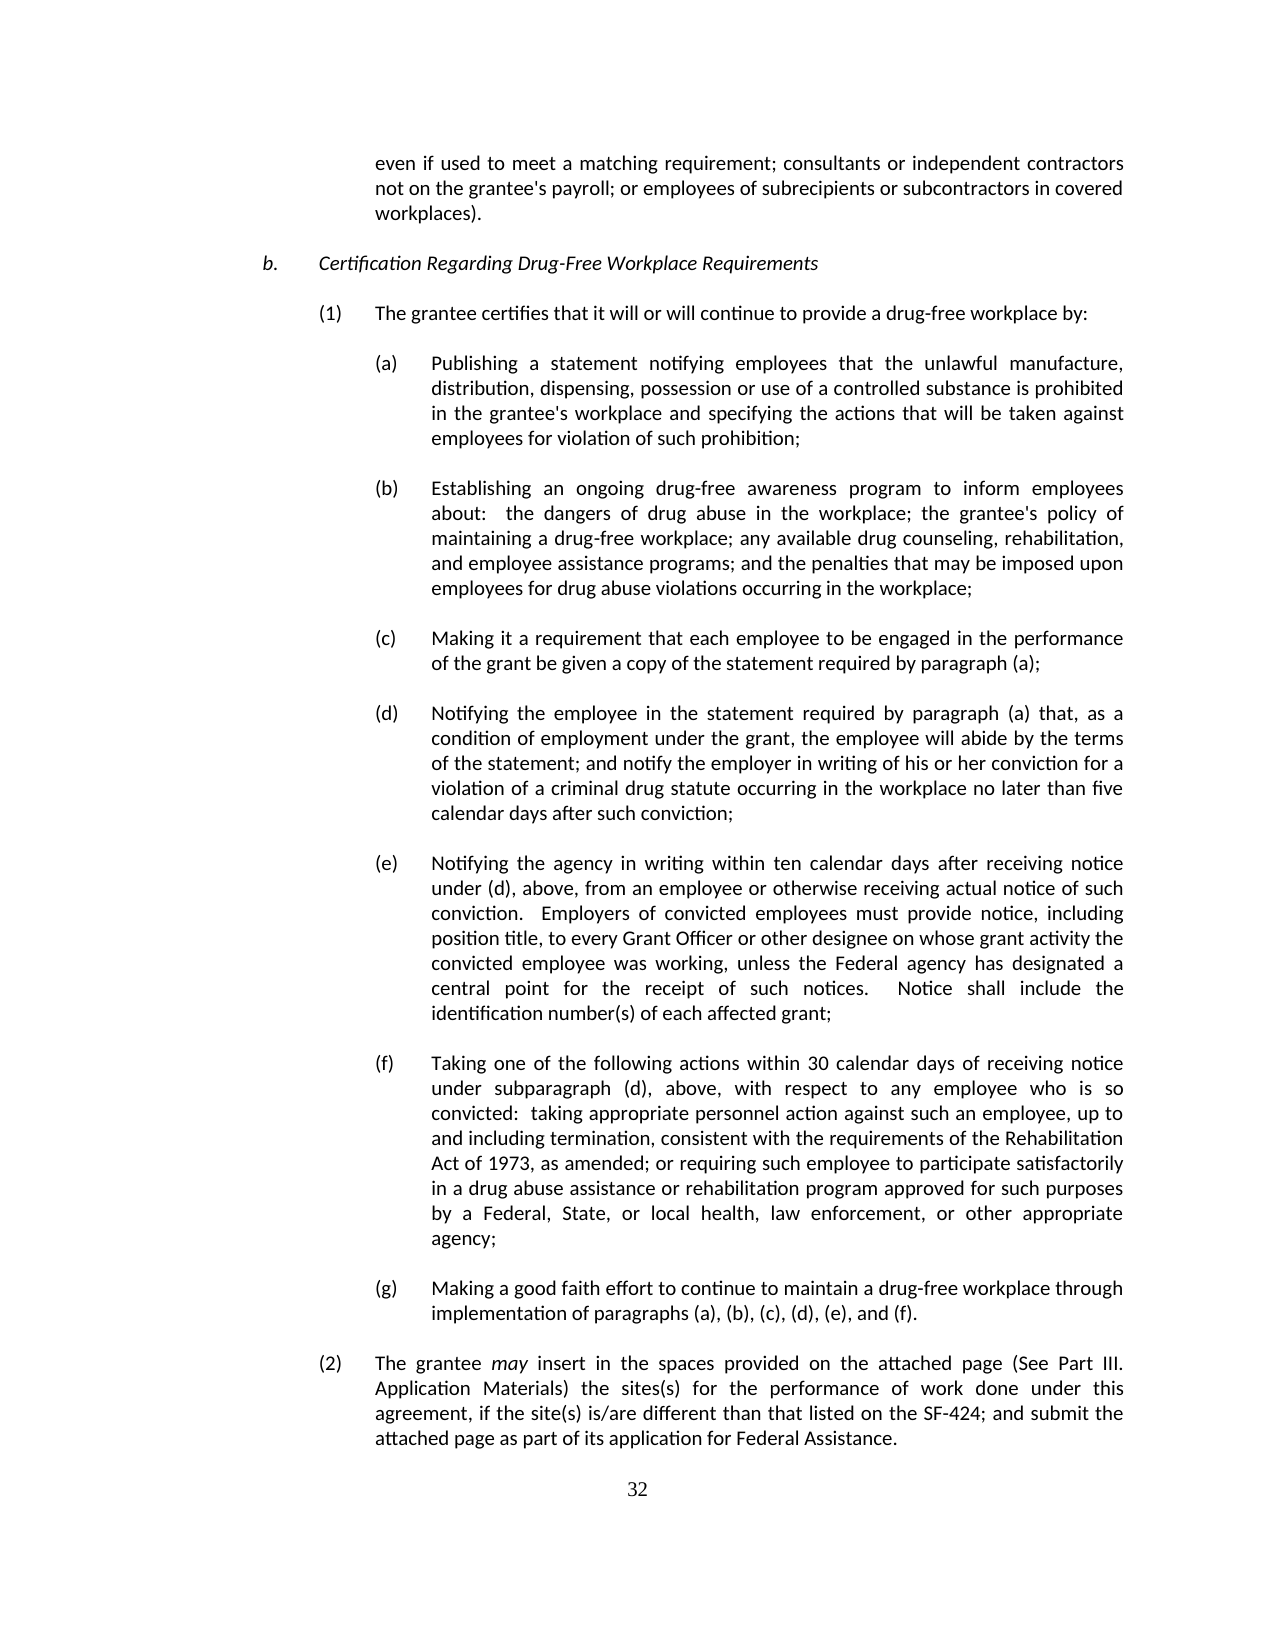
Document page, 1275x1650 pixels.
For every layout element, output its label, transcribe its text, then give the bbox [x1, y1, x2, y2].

text (a) Publishing a statement notifying employees that the unlawful manufacture, distribution, dispensing, possession or use of a controlled substance is prohibited in the grantee's workplace and specifying the actions that will be taken against employees for violation of such prohibition; [375, 350, 1125, 450]
text (d) Notifying the employee in the statement required by paragraph (a) that, as a condition of employment under the grant, the employee will abide by the terms of the statement; and notify the employer in writing of his or her conviction for a violation of a criminal drug statute occurring in the workplace no later than five calendar days after such conviction; [375, 700, 1125, 825]
text (e) Notifying the agency in writing within ten calendar days after receiving notice under (d), above, from an employee or otherwise receiving actual notice of such conviction. Employers of convicted employees must provide notice, including position title, to every Grant Officer or other designee on whose grant activity the convicted employee was working, unless the Federal agency has designated a central point for the receipt of such notices. Notice shall include the identification number(s) of each affected grant; [375, 850, 1125, 1025]
text (1) The grantee certifies that it will or will continue to provide a drug-free workplace by: [319, 300, 1125, 325]
text (2) The grantee may insert in the spaces provided on the attached page (See Part III. Application Materials) the sites(s) for the performance of work done under this agreement, if the site(s) is/are different than that listed on the SF-424; and submit the attached page as part of its application for Federal Assistance. [319, 1350, 1125, 1450]
text (b) Establishing an ongoing drug-free awareness program to inform employees about: the dangers of drug abuse in the workplace; the grantee's policy of maintaining a drug-free workplace; any available drug counseling, rehabilitation, and employee assistance programs; and the penalties that may be imposed upon employees for drug abuse violations occurring in the workplace; [375, 475, 1125, 600]
text (f) Taking one of the following actions within 30 calendar days of receiving notice under subparagraph (d), above, with respect to any employee who is so convicted: taking appropriate personnel action against such an employee, up to and including termination, consistent with the requirements of the Rehabilitation Act of 1973, as amended; or requiring such employee to participate satisfactorily in a drug abuse assistance or rehabilitation program approved for such purposes by a Federal, State, or local health, law enforcement, or other appropriate agency; [375, 1050, 1125, 1250]
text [319, 150, 1125, 225]
text (g) Making a good faith effort to continue to maintain a drug-free workplace through implementation of paragraphs (a), (b), (c), (d), (e), and (f). [375, 1275, 1125, 1325]
subtitle b. Certification Regarding Drug-Free Workplace Requirements [262, 250, 1125, 275]
text (c) Making it a requirement that each employee to be engaged in the performance of the grant be given a copy of the statement required by paragraph (a); [375, 625, 1125, 675]
